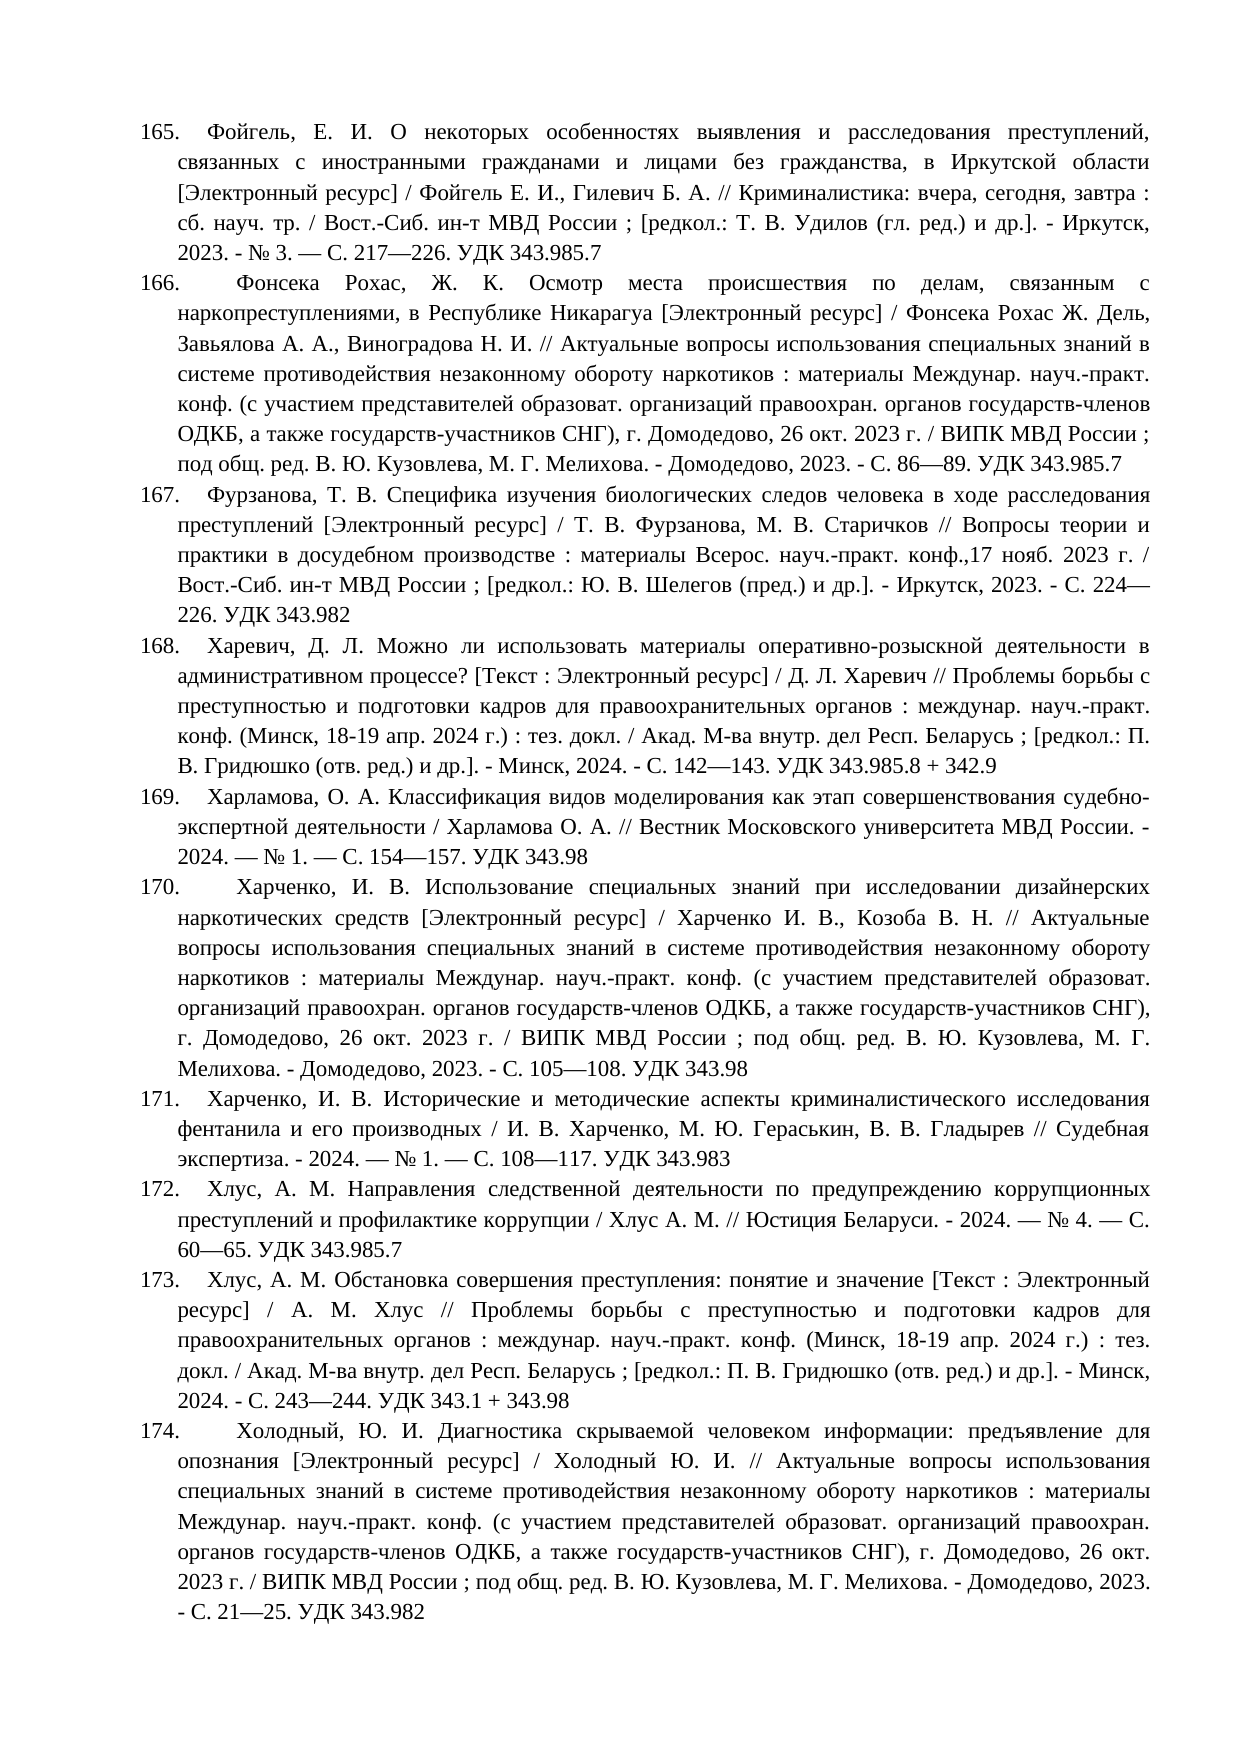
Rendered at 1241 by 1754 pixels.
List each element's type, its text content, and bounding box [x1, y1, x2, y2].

list Хлус, А. М. Обстановка совершения преступления: понятие и значение [Текст : Электронный ресурс] / А. М. Хлус // Проблемы борьбы с преступностью и подготовки кадров для правоохранительных органов : междунар. науч.-практ. конф. (Минск, 18-19 апр. 2024 г.) : тез. докл. / Акад. М-ва внутр. дел Респ. Беларусь ; [редкол.: П. В. Гридюшко (отв. ред.) и др.]. - Минск, 2024. - С. 243—244. УДК 343.1 + 343.98 [140, 1266, 1152, 1413]
list Фурзанова, Т. В. Специфика изучения биологических следов человека в ходе расследования преступлений [Электронный ресурс] / Т. В. Фурзанова, М. В. Старичков // Вопросы теории и практики в досудебном производстве : материалы Всерос. науч.-практ. конф.,17 нояб. 2023 г. / Вост.-Сиб. ин-т МВД России ; [редкол.: Ю. В. Шелегов (пред.) и др.]. - Иркутск, 2023. - С. 224—226. УДК 343.982 [140, 481, 1152, 628]
list Фонсека Рохас, Ж. К. Осмотр места происшествия по делам, связанным с наркопреступлениями, в Республике Никарагуа [Электронный ресурс] / Фонсека Рохас Ж. Дель, Завьялова А. А., Виноградова Н. И. // Актуальные вопросы использования специальных знаний в системе противодействия незаконному обороту наркотиков : материалы Междунар. науч.-практ. конф. (с участием представителей образоват. организаций правоохран. органов государств-членов ОДКБ, а также государств-участников СНГ), г. Домодедово, 26 окт. 2023 г. / ВИПК МВД России ; под общ. ред. В. Ю. Кузовлева, М. Г. Мелихова. - Домодедово, 2023. - С. 86—89. УДК 343.985.7 [140, 269, 1152, 477]
list Хлус, А. М. Направления следственной деятельности по предупреждению коррупционных преступлений и профилактике коррупции / Хлус А. М. // Юстиция Беларуси. - 2024. — № 4. — С. 60—65. УДК 343.985.7 [140, 1175, 1152, 1262]
list Харевич, Д. Л. Можно ли использовать материалы оперативно-розыскной деятельности в административном процессе? [Текст : Электронный ресурс] / Д. Л. Харевич // Проблемы борьбы с преступностью и подготовки кадров для правоохранительных органов : междунар. науч.-практ. конф. (Минск, 18-19 апр. 2024 г.) : тез. докл. / Акад. М-ва внутр. дел Респ. Беларусь ; [редкол.: П. В. Гридюшко (отв. ред.) и др.]. - Минск, 2024. - С. 142—143. УДК 343.985.8 + 342.9 [140, 632, 1152, 779]
list Холодный, Ю. И. Диагностика скрываемой человеком информации: предъявление для опознания [Электронный ресурс] / Холодный Ю. И. // Актуальные вопросы использования специальных знаний в системе противодействия незаконному обороту наркотиков : материалы Междунар. науч.-практ. конф. (с участием представителей образоват. организаций правоохран. органов государств-членов ОДКБ, а также государств-участников СНГ), г. Домодедово, 26 окт. 2023 г. / ВИПК МВД России ; под общ. ред. В. Ю. Кузовлева, М. Г. Мелихова. - Домодедово, 2023. - С. 21—25. УДК 343.982 [140, 1417, 1152, 1625]
list Харченко, И. В. Использование специальных знаний при исследовании дизайнерских наркотических средств [Электронный ресурс] / Харченко И. В., Козоба В. Н. // Актуальные вопросы использования специальных знаний в системе противодействия незаконному обороту наркотиков : материалы Междунар. науч.-практ. конф. (с участием представителей образоват. организаций правоохран. органов государств-членов ОДКБ, а также государств-участников СНГ), г. Домодедово, 26 окт. 2023 г. / ВИПК МВД России ; под общ. ред. В. Ю. Кузовлева, М. Г. Мелихова. - Домодедово, 2023. - С. 105—108. УДК 343.98 [140, 873, 1152, 1081]
list Харламова, О. А. Классификация видов моделирования как этап совершенствования судебно-экспертной деятельности / Харламова О. А. // Вестник Московского университета МВД России. - 2024. — № 1. — С. 154—157. УДК 343.98 [140, 783, 1152, 869]
list Фойгель, Е. И. О некоторых особенностях выявления и расследования преступлений, связанных с иностранными гражданами и лицами без гражданства, в Иркутской области [Электронный ресурс] / Фойгель Е. И., Гилевич Б. А. // Криминалистика: вчера, сегодня, завтра : сб. науч. тр. / Вост.-Сиб. ин-т МВД России ; [редкол.: Т. В. Удилов (гл. ред.) и др.]. - Иркутск, 2023. - № 3. — С. 217—226. УДК 343.985.7 [140, 118, 1152, 265]
list Харченко, И. В. Исторические и методические аспекты криминалистического исследования фентанила и его производных / И. В. Харченко, М. Ю. Гераськин, В. В. Гладырев // Судебная экспертиза. - 2024. — № 1. — С. 108—117. УДК 343.983 [140, 1085, 1152, 1172]
